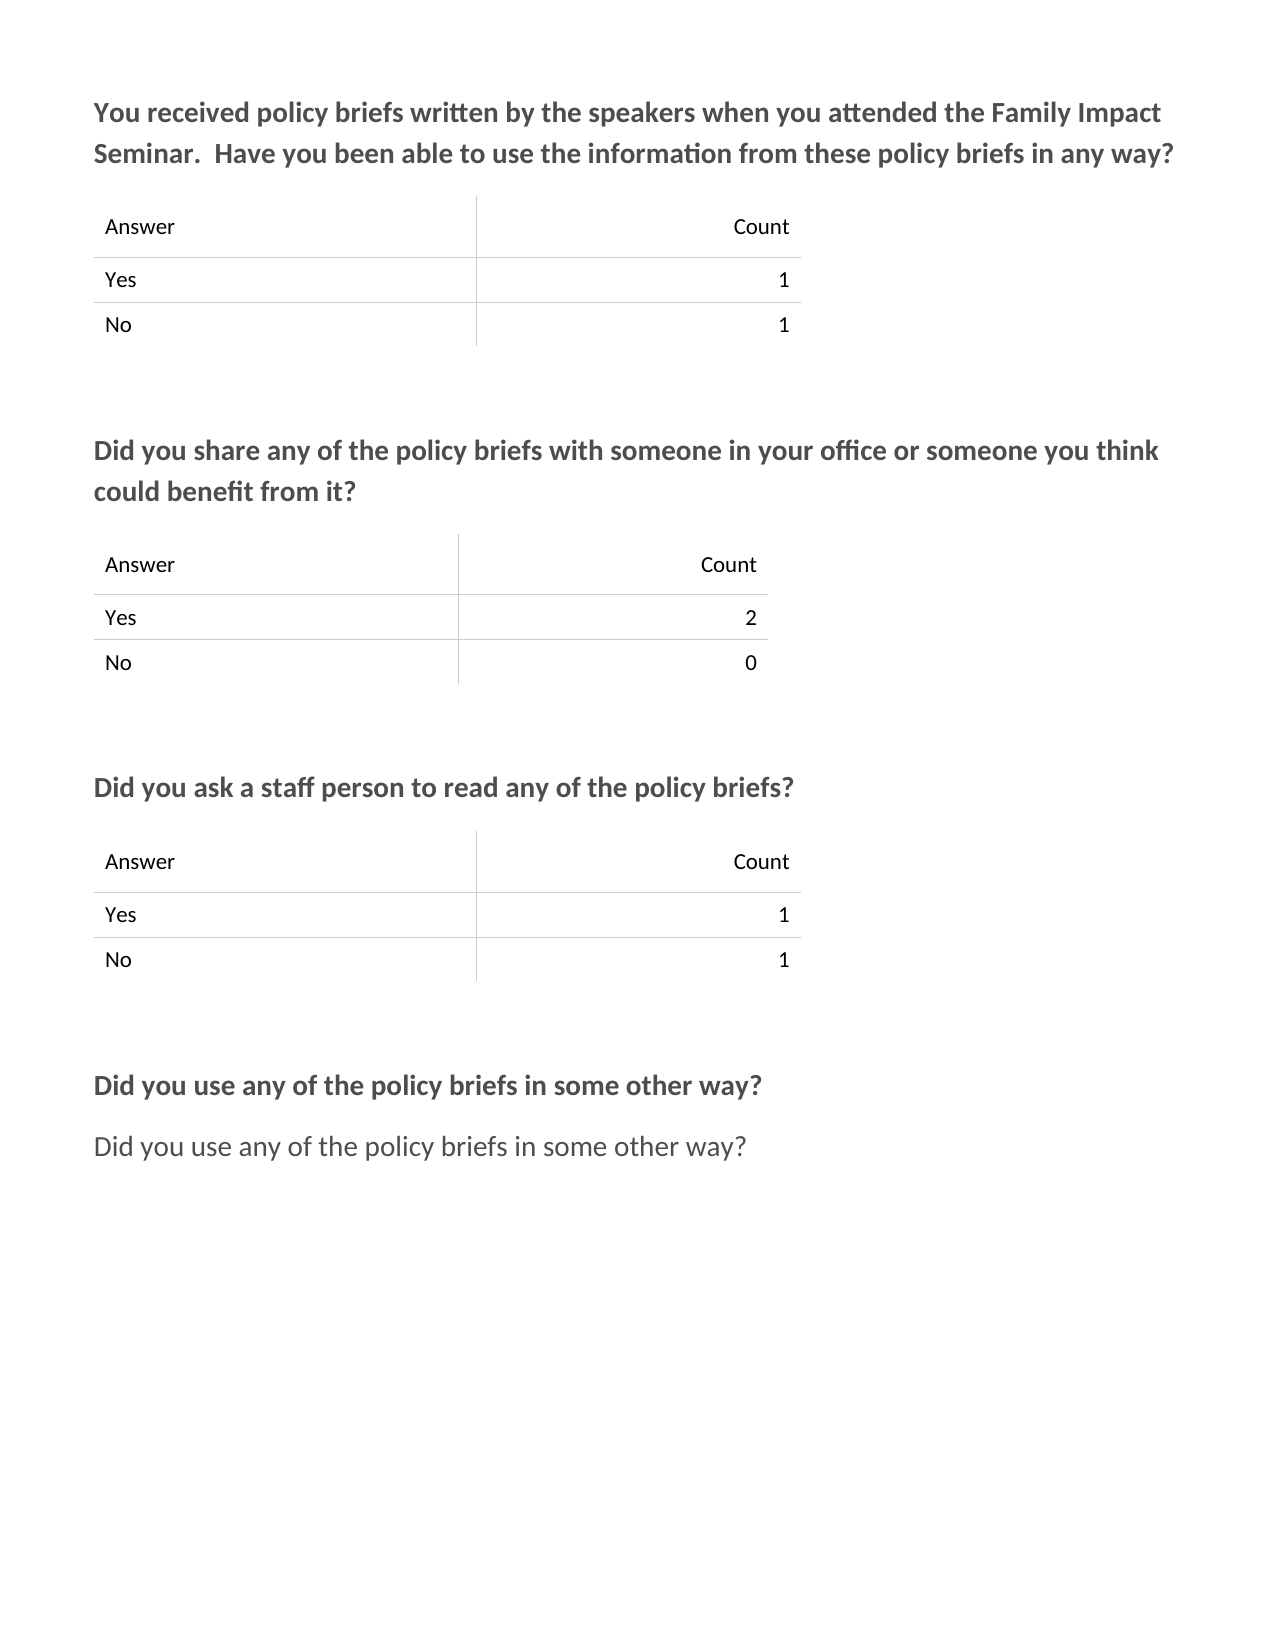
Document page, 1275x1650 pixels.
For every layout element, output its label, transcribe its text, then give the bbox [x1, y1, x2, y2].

table_header Count [477, 196, 801, 256]
table_cell Yes [94, 258, 476, 301]
table_header Answer [94, 196, 476, 256]
table_cell 0 [459, 640, 768, 684]
table_cell Yes [94, 595, 458, 639]
table_cell No [94, 640, 458, 684]
text Did you use any of the policy briefs in some other way? [94, 1128, 1181, 1164]
table_header Answer [94, 831, 476, 891]
table_header Count [459, 534, 768, 594]
table_cell 1 [477, 938, 801, 981]
text Did you ask a staff person to read any of the policy briefs? [94, 769, 1181, 805]
table_cell 1 [477, 303, 801, 346]
table_cell 1 [477, 893, 801, 936]
table_cell Yes [94, 893, 476, 936]
table_cell No [94, 938, 476, 981]
text You received policy briefs written by the speakers when you attended the Family Impact Seminar. Have you been able to use the information from these policy briefs in any way? [94, 94, 1181, 170]
table_header Count [477, 831, 801, 891]
text Did you use any of the policy briefs in some other way? [94, 1067, 1181, 1102]
table_cell 1 [477, 258, 801, 301]
table_cell No [94, 303, 476, 346]
text Did you share any of the policy briefs with someone in your office or someone you think could benefit from it? [94, 432, 1181, 508]
table_cell 2 [459, 595, 768, 639]
table_header Answer [94, 534, 458, 594]
